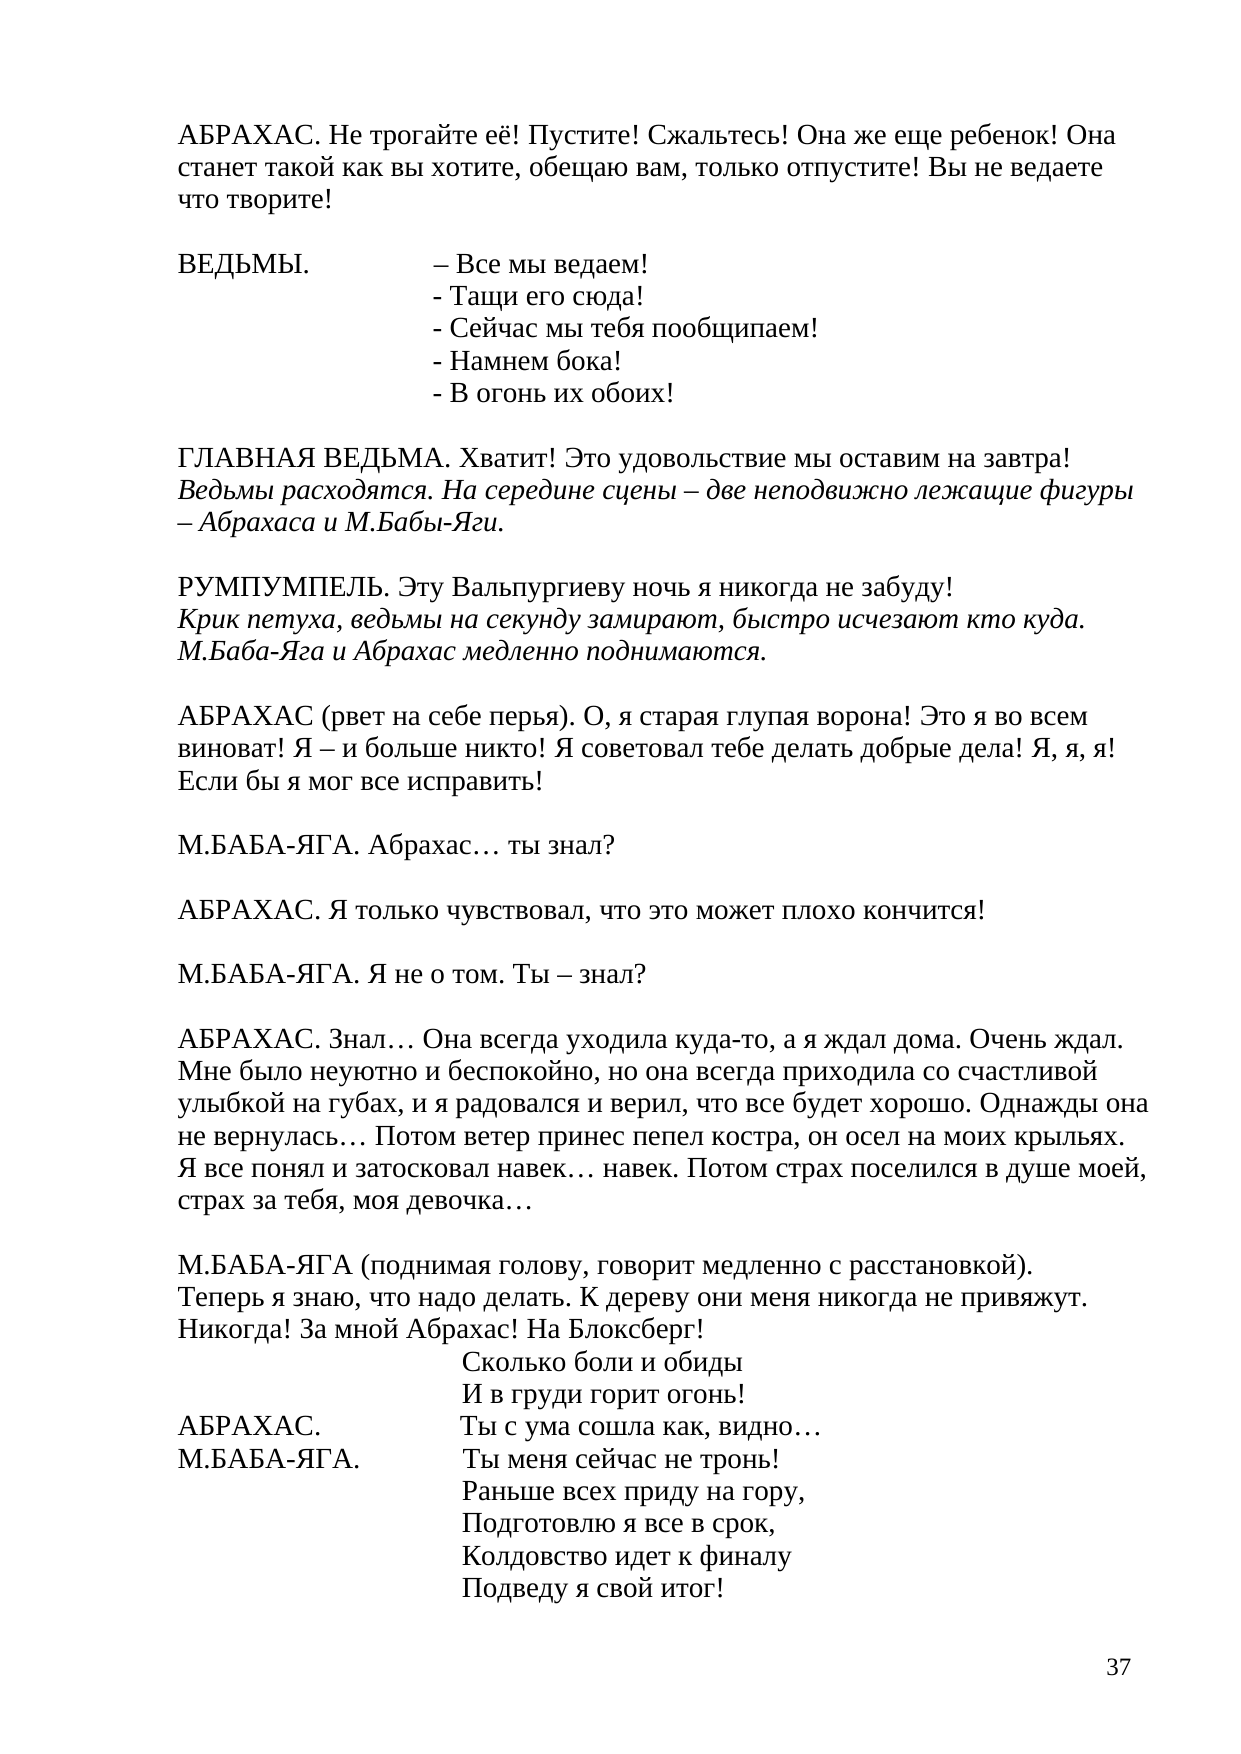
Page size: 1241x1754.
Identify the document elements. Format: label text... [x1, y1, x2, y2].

text АБРАХАС. Не трогайте её! Пустите! Сжальтесь! Она же еще ребенок! Она станет такой как вы хотите, обещаю вам, только отпустите! Вы не ведаете что творите! [177, 118, 1152, 215]
text Подготовлю я все в срок, [177, 1507, 1152, 1539]
text - Сейчас мы тебя пообщипаем! [177, 312, 1152, 344]
text Подведу я свой итог! [177, 1571, 1152, 1603]
text Теперь я знаю, что надо делать. К дереву они меня никогда не привяжут. Никогда! За мной Абрахас! На Блоксберг! [177, 1281, 1152, 1345]
text ГЛАВНАЯ ВЕДЬМА. Хватит! Это удовольствие мы оставим на завтра! [177, 441, 1152, 473]
text Колдовство идет к финалу [177, 1539, 1152, 1571]
text АБРАХАС. Я только чувствовал, что это может плохо кончится! [177, 893, 1152, 925]
text Сколько боли и обиды [177, 1345, 1152, 1377]
text М.БАБА-ЯГА. Я не о том. Ты – знал? [177, 958, 1152, 990]
text РУМПУМПЕЛЬ. Эту Вальпургиеву ночь я никогда не забуду! [177, 570, 1152, 602]
text АБРАХАС. Знал… Она всегда уходила куда-то, а я ждал дома. Очень ждал. Мне было неуютно и беспокойно, но она всегда приходила со счастливой улыбкой на губах, и я радовался и верил, что все будет хорошо. Однажды она не вернулась… Потом ветер принес пепел костра, он осел на моих крыльях. Я все понял и затосковал навек… навек. Потом страх поселился в душе моей, страх за тебя, моя девочка… [177, 1022, 1152, 1216]
text М.БАБА-ЯГА. Абрахас… ты знал? [177, 828, 1152, 861]
text Ведьмы расходятся. На середине сцены – две неподвижно лежащие фигуры – Абрахаса и М.Бабы-Яги. [177, 473, 1152, 538]
text Если бы я мог все исправить! [177, 764, 1152, 796]
text Раньше всех приду на гору, [177, 1474, 1152, 1507]
text М.Баба-Яга и Абрахас медленно поднимаются. [177, 635, 1152, 667]
text - Намнем бока! [177, 344, 1152, 376]
text М.БАБА-ЯГА (поднимая голову, говорит медленно с расстановкой). [177, 1248, 1152, 1281]
text - В огонь их обоих! [177, 376, 1152, 409]
text ВЕДЬМЫ. – Все мы ведаем! [177, 247, 1152, 279]
text - Тащи его сюда! [177, 279, 1152, 312]
text Крик петуха, ведьмы на секунду замирают, быстро исчезают кто куда. [177, 602, 1152, 635]
text М.БАБА-ЯГА. Ты меня сейчас не тронь! [177, 1442, 1152, 1474]
text АБРАХАС (рвет на себе перья). О, я старая глупая ворона! Это я во всем виноват! Я – и больше никто! Я советовал тебе делать добрые дела! Я, я, я! [177, 699, 1152, 764]
text И в груди горит огонь! [177, 1377, 1152, 1410]
text АБРАХАС. Ты с ума сошла как, видно… [177, 1410, 1152, 1442]
